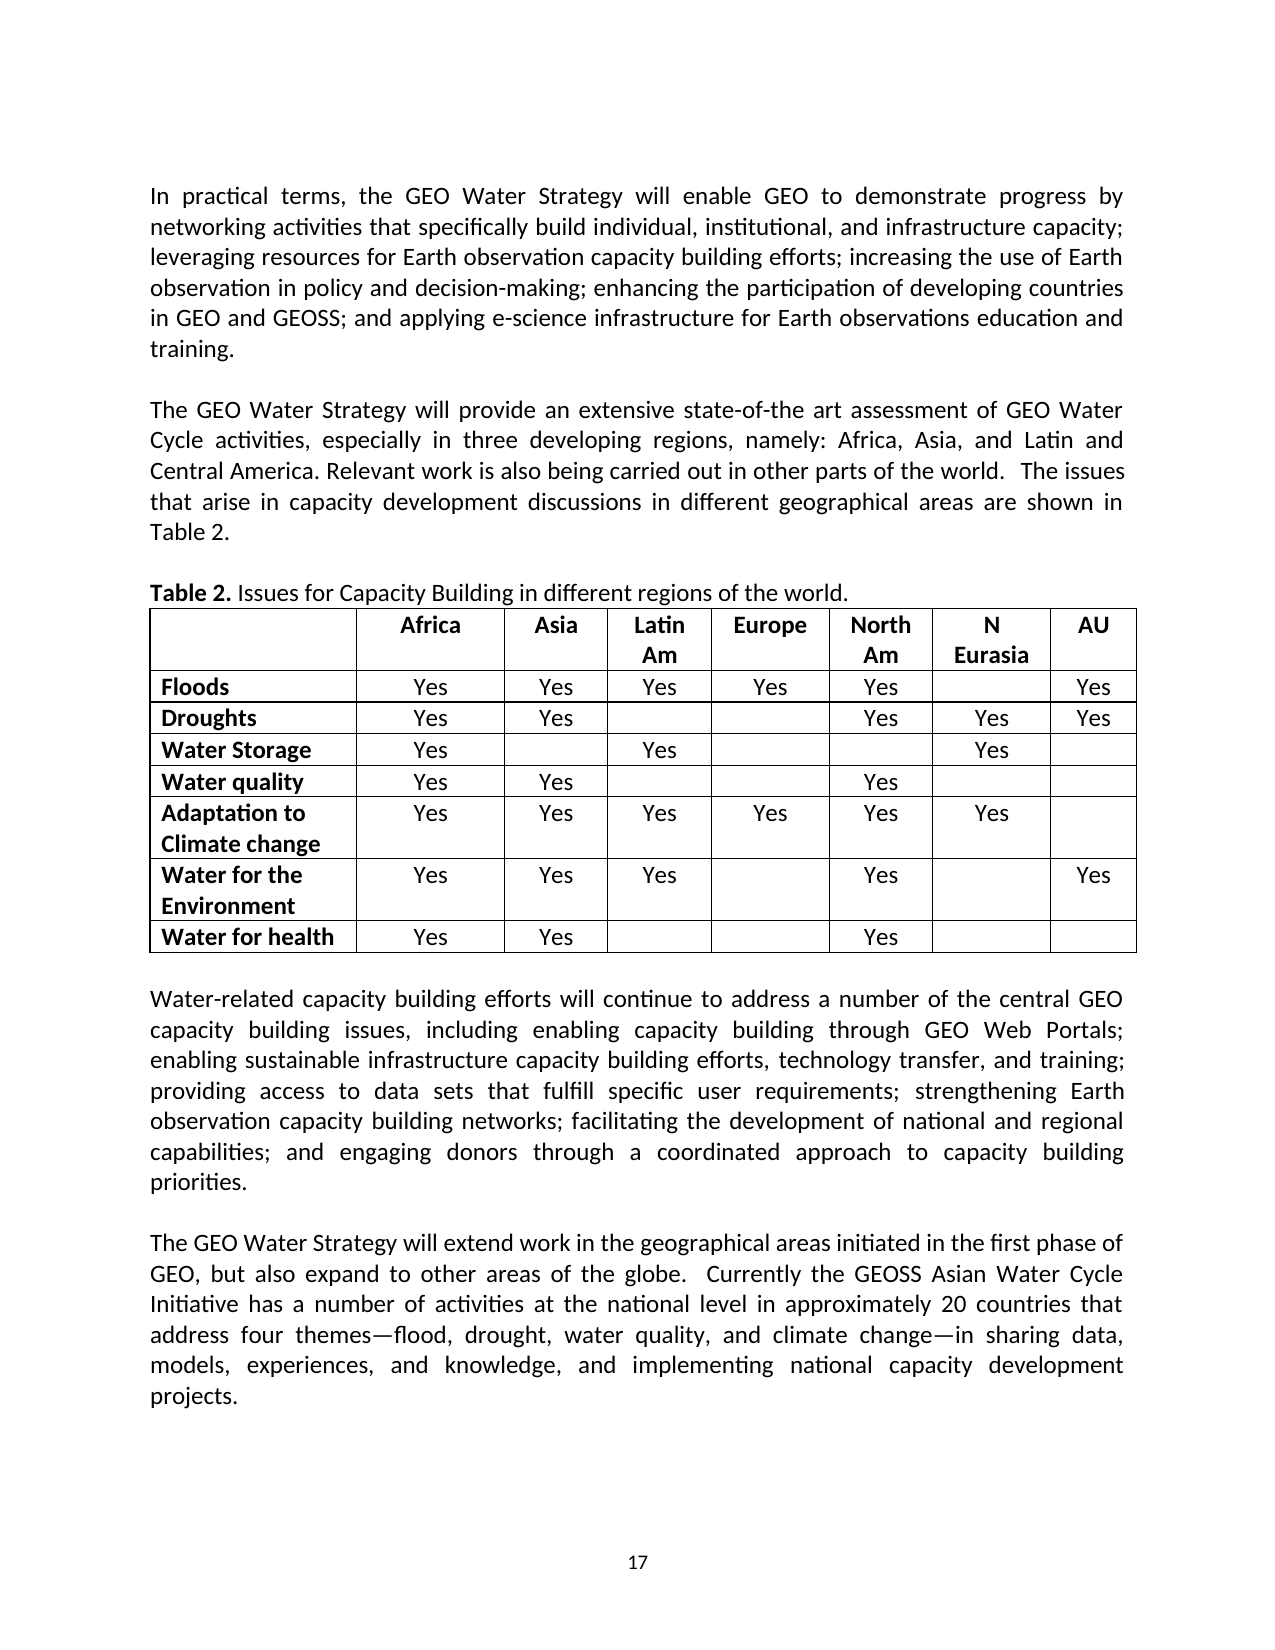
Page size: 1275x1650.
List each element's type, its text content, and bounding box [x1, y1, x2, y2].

table_cell [933, 859, 1050, 920]
table_cell Yes [505, 921, 607, 952]
table_cell Yes [357, 671, 504, 701]
table_header Europe [712, 609, 829, 670]
table_cell Yes [933, 703, 1050, 733]
table_cell [1051, 766, 1136, 796]
table_cell Yes [357, 797, 504, 858]
table_cell Yes [505, 703, 607, 733]
table_cell [1051, 797, 1136, 858]
table_cell [933, 766, 1050, 796]
table_cell Yes [505, 766, 607, 796]
table_cell Yes [1051, 703, 1136, 733]
table_cell [712, 859, 829, 920]
table_cell Yes [830, 766, 932, 796]
table_cell Yes [712, 671, 829, 701]
table_cell Droughts [151, 703, 356, 733]
table_cell Yes [830, 921, 932, 952]
table_cell Yes [933, 797, 1050, 858]
table_header Asia [505, 609, 607, 670]
table_cell [608, 703, 711, 733]
table_header N Eurasia [933, 609, 1050, 670]
text The GEO Water Strategy will provide an extensive state-of-the art assessment of GEO Water Cycle activities, especially in three developing regions, namely: Africa, Asia, and Latin and Central America. Relevant work is also being carried out in other parts of the world. The issues that arise in capacity development discussions in different geographical areas are shown in Table 2. [150, 394, 1125, 547]
table_cell Floods [151, 671, 356, 701]
text In practical terms, the GEO Water Strategy will enable GEO to demonstrate progress by networking activities that specifically build individual, institutional, and infrastructure capacity; leveraging resources for Earth observation capacity building efforts; increasing the use of Earth observation in policy and decision-making; enhancing the participation of developing countries in GEO and GEOSS; and applying e-science infrastructure for Earth observations education and training. [150, 181, 1125, 364]
table_cell Yes [1051, 859, 1136, 920]
table_cell Yes [608, 671, 711, 701]
table_cell [933, 921, 1050, 952]
table_cell [608, 921, 711, 952]
table_cell [712, 921, 829, 952]
table_cell Yes [505, 671, 607, 701]
table_cell Water Storage [151, 734, 356, 764]
table_cell [712, 734, 829, 764]
table_header [151, 609, 356, 670]
table_cell Yes [505, 797, 607, 858]
table_cell Water for the Environment [151, 859, 356, 920]
table_cell Adaptation to Climate change [151, 797, 356, 858]
table_cell [712, 703, 829, 733]
table_cell [505, 734, 607, 764]
table_cell Yes [357, 859, 504, 920]
table_cell Yes [830, 859, 932, 920]
table_cell Yes [830, 797, 932, 858]
table_cell Yes [830, 671, 932, 701]
table_cell Yes [357, 734, 504, 764]
table_cell Water for health [151, 921, 356, 952]
table_cell Yes [505, 859, 607, 920]
table_cell [830, 734, 932, 764]
table_cell [1051, 921, 1136, 952]
text Water-related capacity building efforts will continue to address a number of the central GEO capacity building issues, including enabling capacity building through GEO Web Portals; enabling sustainable infrastructure capacity building efforts, technology transfer, and training; providing access to data sets that fulfill specific user requirements; strengthening Earth observation capacity building networks; facilitating the development of national and regional capabilities; and engaging donors through a coordinated approach to capacity building priorities. [150, 983, 1125, 1197]
text Table 2. Issues for Capacity Building in different regions of the world. [150, 577, 1125, 608]
table_header Latin Am [608, 609, 711, 670]
table_cell [1051, 734, 1136, 764]
table_cell [608, 766, 711, 796]
table_header Africa [357, 609, 504, 670]
table_cell [712, 766, 829, 796]
table_cell Yes [357, 921, 504, 952]
table_cell Yes [933, 734, 1050, 764]
text The GEO Water Strategy will extend work in the geographical areas initiated in the first phase of GEO, but also expand to other areas of the globe. Currently the GEOSS Asian Water Cycle Initiative has a number of activities at the national level in approximately 20 countries that address four themes—flood, drought, water quality, and climate change—in sharing data, models, experiences, and knowledge, and implementing national capacity development projects. [150, 1228, 1125, 1411]
table_cell Yes [712, 797, 829, 858]
table_cell [933, 671, 1050, 701]
table_header AU [1051, 609, 1136, 670]
table_cell Yes [830, 703, 932, 733]
table_cell Yes [357, 703, 504, 733]
table_cell Water quality [151, 766, 356, 796]
table_cell Yes [608, 734, 711, 764]
table_cell Yes [357, 766, 504, 796]
table_header North Am [830, 609, 932, 670]
table_cell Yes [1051, 671, 1136, 701]
table_cell Yes [608, 797, 711, 858]
table_cell Yes [608, 859, 711, 920]
